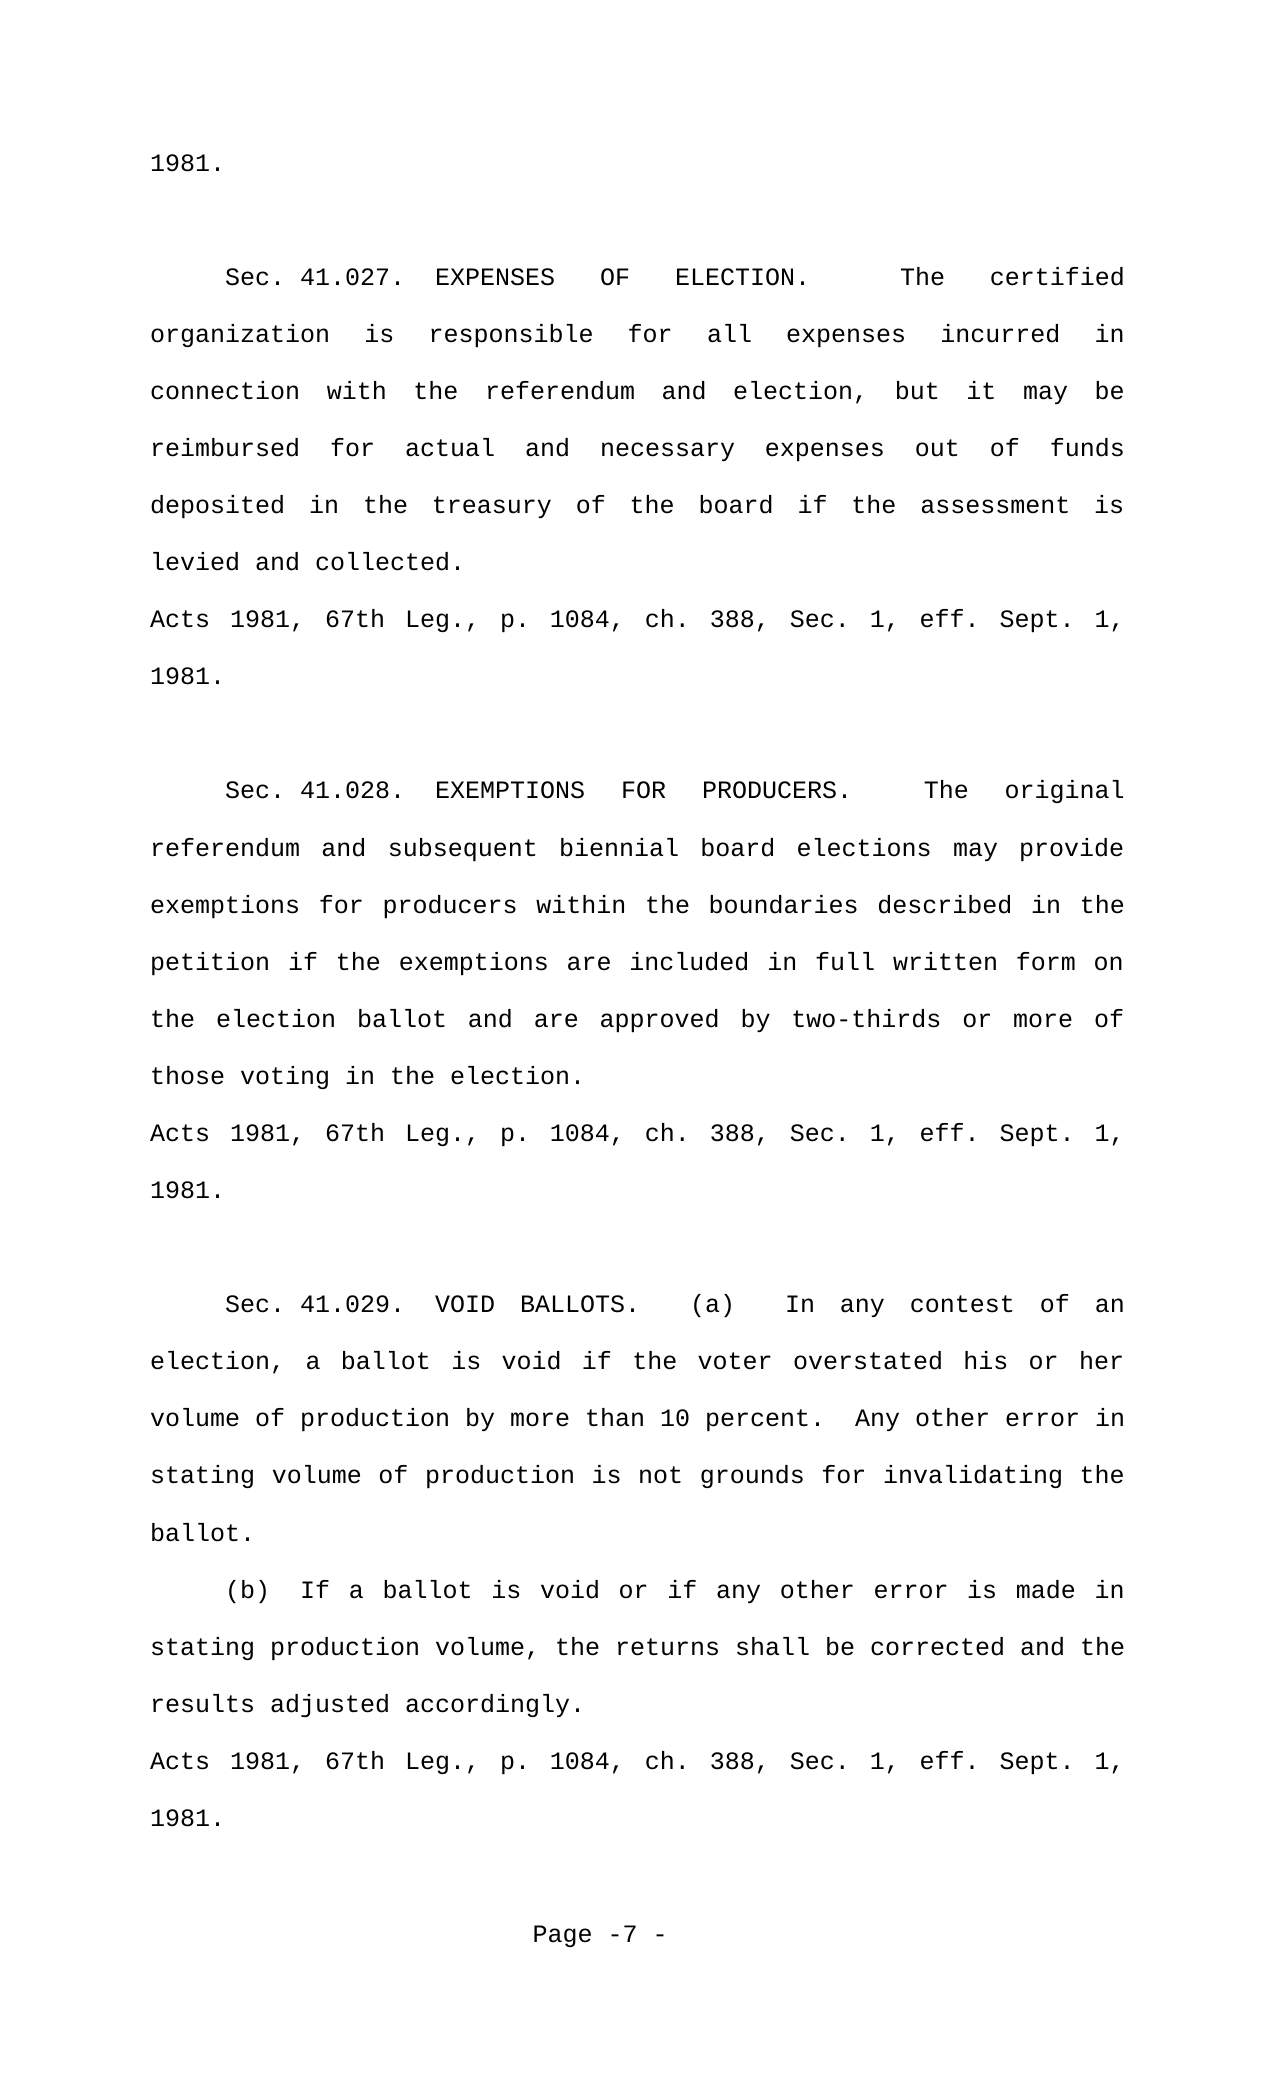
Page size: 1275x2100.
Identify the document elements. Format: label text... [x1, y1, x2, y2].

text (b) If a ballot is void or if any other error is made in stating production volume, the returns shall be corrected and the results adjusted accordingly. [150, 1577, 1125, 1720]
text Sec. 41.027. EXPENSES OF ELECTION. The certified organization is responsible for all expenses incurred in connection with the referendum and election, but it may be reimbursed for actual and necessary expenses out of funds deposited in the treasury of the board if the assessment is levied and collected. [150, 264, 1125, 578]
text Sec. 41.029. VOID BALLOTS. (a) In any contest of an election, a ballot is void if the voter overstated his or her volume of production by more than 10 percent. Any other error in stating volume of production is not grounds for invalidating the ballot. [150, 1292, 1125, 1548]
text Acts 1981, 67th Leg., p. 1084, ch. 388, Sec. 1, eff. Sept. 1, 1981. [150, 607, 1125, 692]
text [150, 150, 1125, 178]
text Acts 1981, 67th Leg., p. 1084, ch. 388, Sec. 1, eff. Sept. 1, 1981. [150, 1748, 1125, 1834]
text Acts 1981, 67th Leg., p. 1084, ch. 388, Sec. 1, eff. Sept. 1, 1981. [150, 1120, 1125, 1206]
text Sec. 41.028. EXEMPTIONS FOR PRODUCERS. The original referendum and subsequent biennial board elections may provide exemptions for producers within the boundaries described in the petition if the exemptions are included in full written form on the election ballot and are approved by two-thirds or more of those voting in the election. [150, 778, 1125, 1092]
